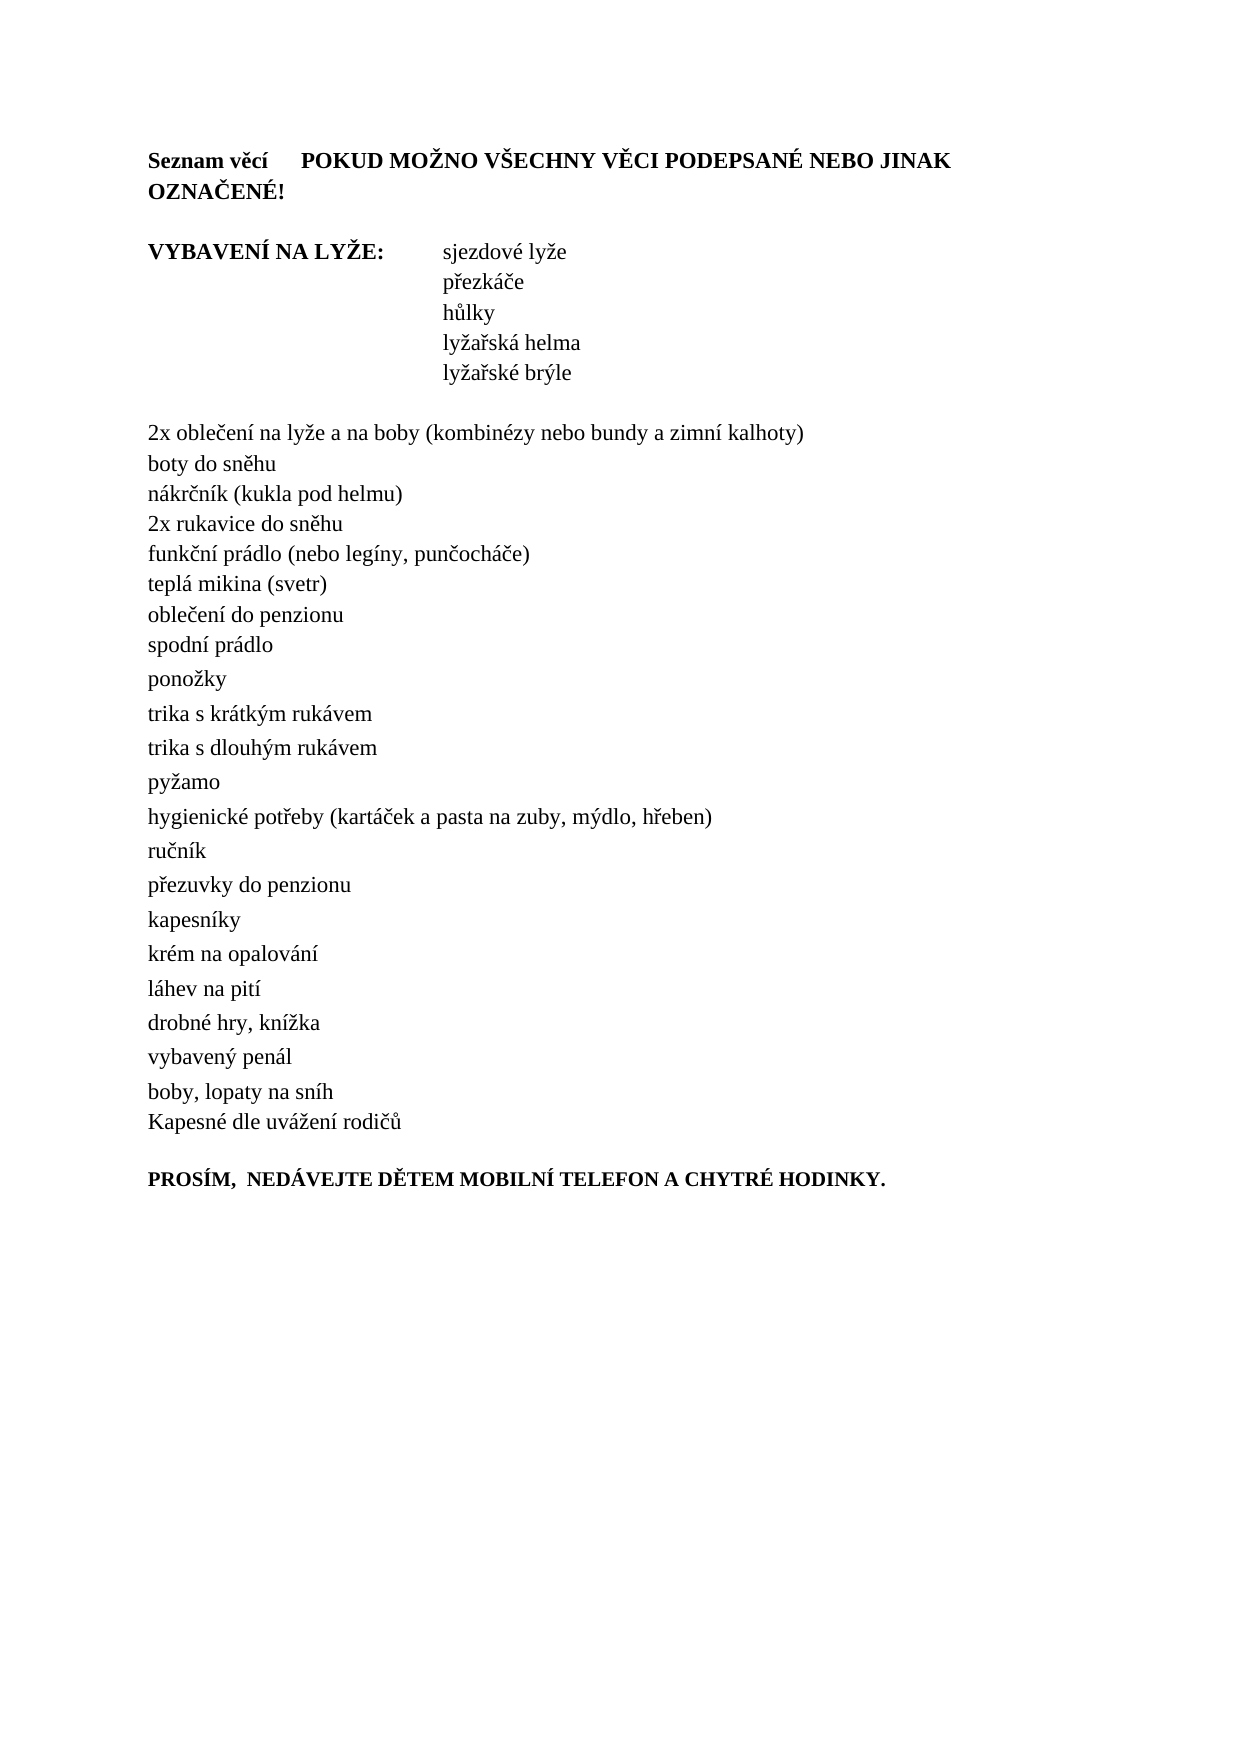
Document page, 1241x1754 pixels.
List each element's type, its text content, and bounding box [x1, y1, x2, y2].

text láhev na pití [148, 975, 1093, 1001]
text hygienické potřeby (kartáček a pasta na zuby, mýdlo, hřeben) [148, 803, 1093, 829]
text 2x rukavice do sněhu [148, 510, 1093, 536]
text lyžařské brýle [148, 359, 1093, 385]
text pyžamo [148, 768, 1093, 795]
text hůlky [148, 299, 1093, 325]
text 2x oblečení na lyže a na boby (kombinézy nebo bundy a zimní kalhoty) [148, 419, 1093, 446]
text trika s krátkým rukávem [148, 700, 1093, 726]
text ponožky [148, 665, 1093, 692]
text boty do sněhu [148, 450, 1093, 476]
text vybavení na lyže: sjezdové lyže [148, 238, 1093, 264]
text vybavený penál [148, 1043, 1093, 1070]
text funkční prádlo (nebo legíny, punčocháče) [148, 540, 1093, 567]
text Seznam věcí Pokud možno všechny věci podepsané NEBO JINAK OZNAČENÉ! [148, 148, 1093, 204]
text spodní prádlo [148, 631, 1093, 657]
text kapesníky [148, 906, 1093, 932]
text lyžařská helma [148, 329, 1093, 355]
text krém na opalování [148, 940, 1093, 967]
text boby, lopaty na sníh [148, 1078, 1093, 1104]
text nákrčník (kukla pod helmu) [148, 480, 1093, 506]
text oblečení do penzionu [148, 601, 1093, 627]
text přezkáče [148, 268, 1093, 295]
text přezuvky do penzionu [148, 872, 1093, 898]
text Prosím, nedávejte dětem mobilní telefon a chytré hodinky. [148, 1167, 1093, 1191]
text trika s dlouhým rukávem [148, 734, 1093, 760]
text drobné hry, knížka [148, 1009, 1093, 1035]
text ručník [148, 837, 1093, 863]
text Kapesné dle uvážení rodičů [148, 1108, 1093, 1134]
text teplá mikina (svetr) [148, 571, 1093, 597]
